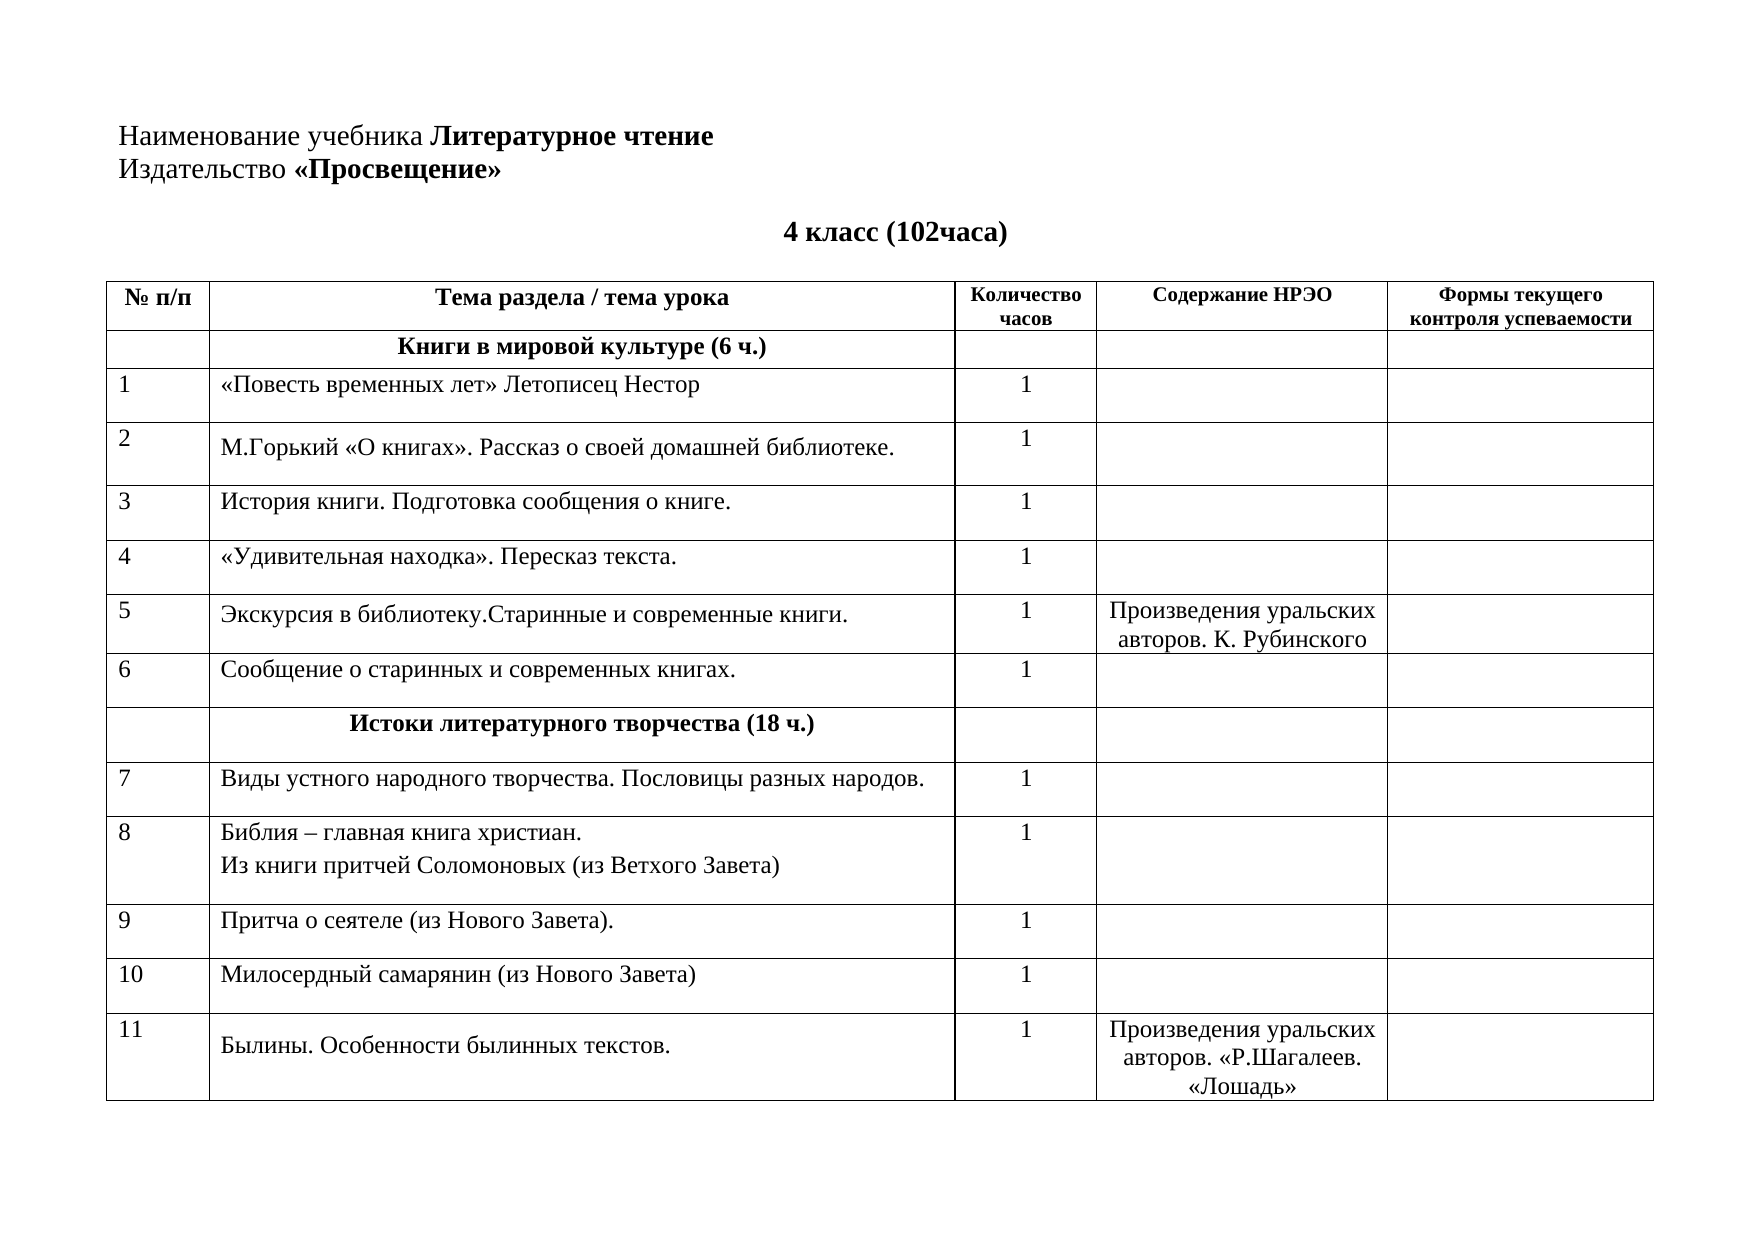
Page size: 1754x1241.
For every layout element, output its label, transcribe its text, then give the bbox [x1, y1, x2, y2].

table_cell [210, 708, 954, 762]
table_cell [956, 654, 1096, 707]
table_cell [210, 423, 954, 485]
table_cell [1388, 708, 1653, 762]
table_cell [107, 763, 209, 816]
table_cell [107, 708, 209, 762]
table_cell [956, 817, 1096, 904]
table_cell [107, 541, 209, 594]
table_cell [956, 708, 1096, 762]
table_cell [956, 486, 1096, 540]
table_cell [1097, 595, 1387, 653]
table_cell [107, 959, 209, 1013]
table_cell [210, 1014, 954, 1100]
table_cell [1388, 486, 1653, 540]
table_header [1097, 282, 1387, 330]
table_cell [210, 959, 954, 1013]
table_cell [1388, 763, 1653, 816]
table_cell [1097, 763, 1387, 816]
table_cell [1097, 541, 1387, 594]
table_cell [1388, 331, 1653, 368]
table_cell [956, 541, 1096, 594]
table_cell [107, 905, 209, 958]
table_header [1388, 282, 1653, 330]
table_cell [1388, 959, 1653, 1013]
text 4 класс (102часа) [118, 214, 1636, 247]
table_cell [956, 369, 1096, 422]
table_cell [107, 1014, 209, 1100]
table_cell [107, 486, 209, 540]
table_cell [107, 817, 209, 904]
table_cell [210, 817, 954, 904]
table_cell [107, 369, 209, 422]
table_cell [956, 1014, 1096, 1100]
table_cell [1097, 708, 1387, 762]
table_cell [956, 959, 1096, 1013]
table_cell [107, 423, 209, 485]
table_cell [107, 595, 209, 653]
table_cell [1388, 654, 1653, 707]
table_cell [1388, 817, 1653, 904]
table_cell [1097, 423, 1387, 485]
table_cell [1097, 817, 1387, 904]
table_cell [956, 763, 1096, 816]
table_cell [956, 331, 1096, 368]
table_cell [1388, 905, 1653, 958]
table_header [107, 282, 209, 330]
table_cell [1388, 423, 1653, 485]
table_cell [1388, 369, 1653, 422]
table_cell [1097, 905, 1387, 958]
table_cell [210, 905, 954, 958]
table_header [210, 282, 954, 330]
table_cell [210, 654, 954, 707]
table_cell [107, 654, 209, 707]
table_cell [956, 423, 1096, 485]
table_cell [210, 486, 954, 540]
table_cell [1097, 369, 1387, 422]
text Наименование учебника Литературное чтение [118, 118, 1636, 152]
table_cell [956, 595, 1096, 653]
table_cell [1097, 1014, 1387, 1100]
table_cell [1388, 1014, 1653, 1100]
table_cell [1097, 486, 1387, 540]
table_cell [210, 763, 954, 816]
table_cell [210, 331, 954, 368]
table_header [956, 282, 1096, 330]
text Издательство «Просвещение» [118, 152, 1636, 185]
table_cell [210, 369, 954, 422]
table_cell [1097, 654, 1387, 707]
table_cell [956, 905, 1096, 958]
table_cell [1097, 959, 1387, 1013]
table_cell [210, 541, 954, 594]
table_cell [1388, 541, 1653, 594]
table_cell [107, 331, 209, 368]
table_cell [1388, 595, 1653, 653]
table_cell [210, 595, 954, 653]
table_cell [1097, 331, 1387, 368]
